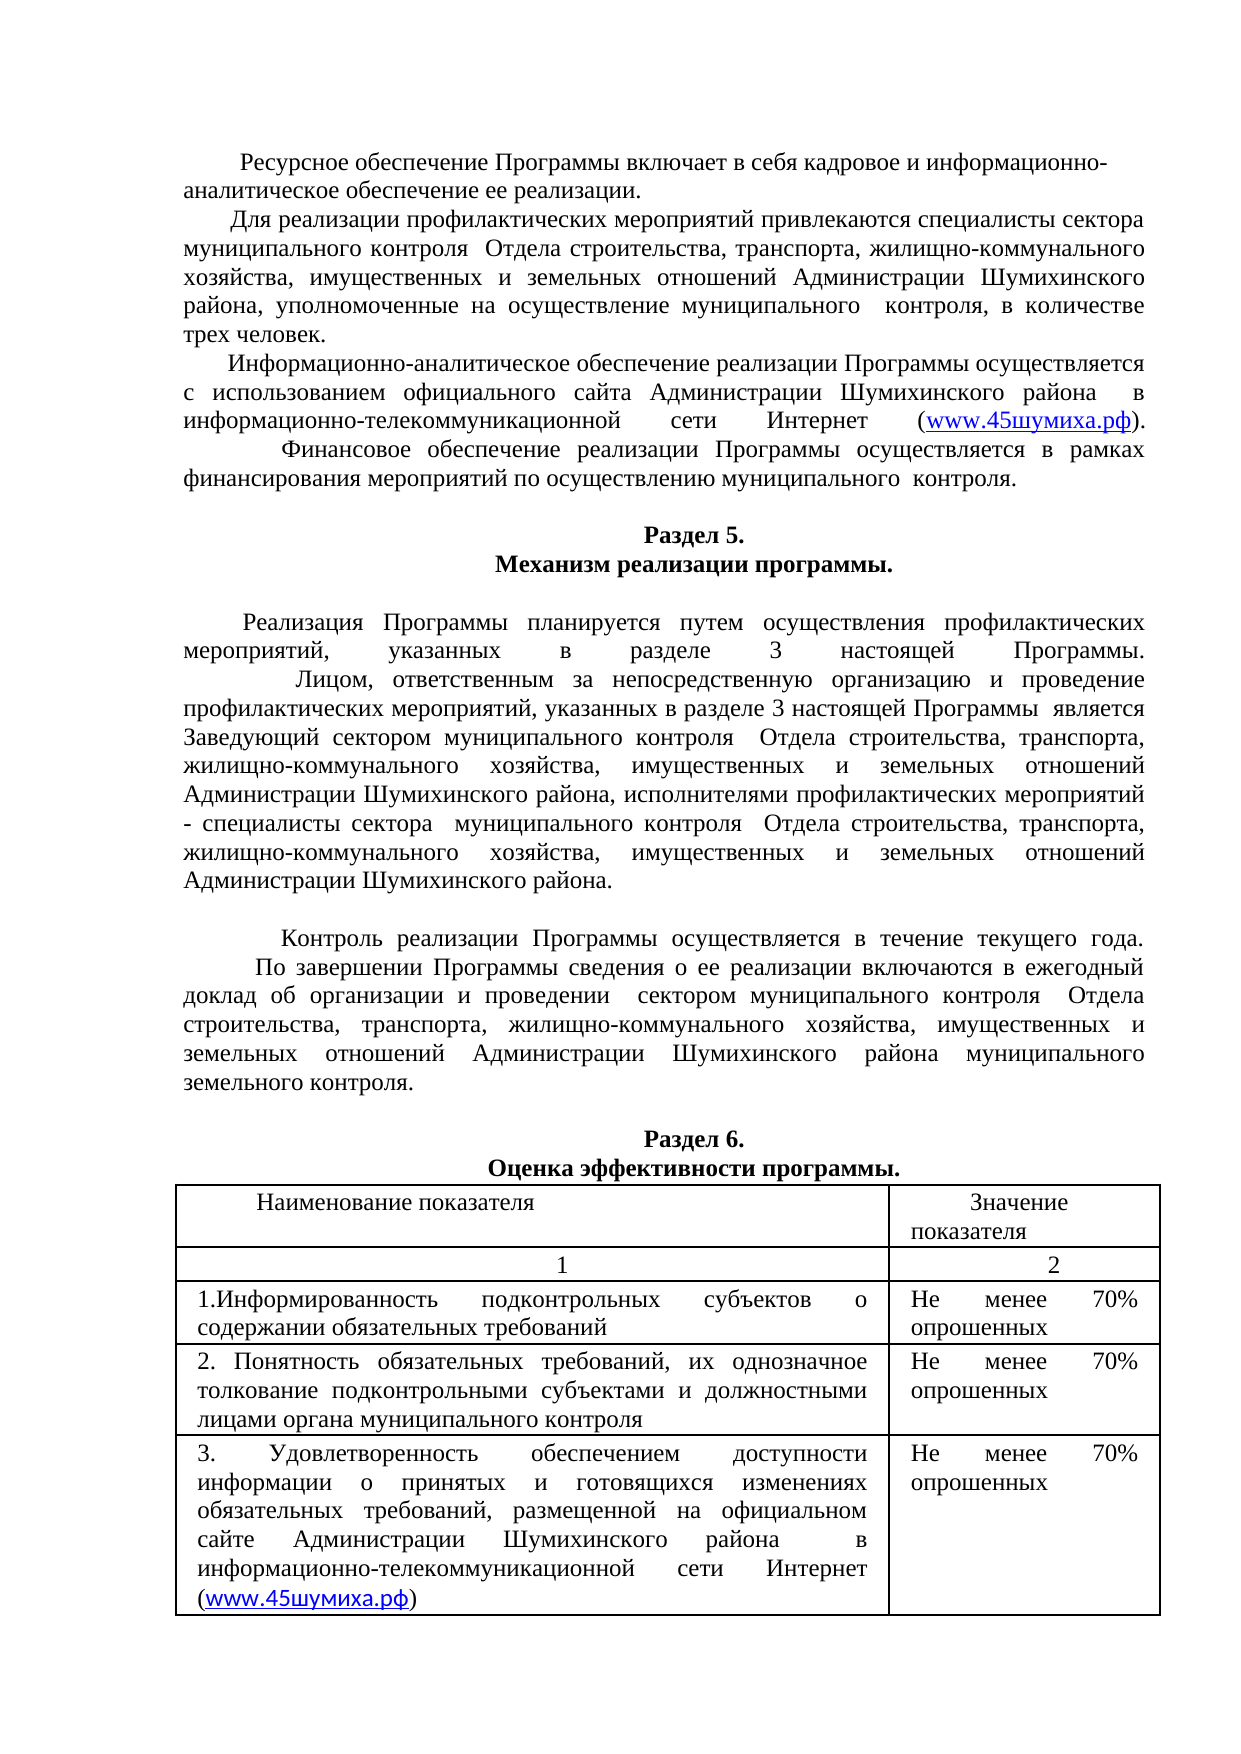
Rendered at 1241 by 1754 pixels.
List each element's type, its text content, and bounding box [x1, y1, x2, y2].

table_cell 2 [890, 1248, 1159, 1280]
text Информационно-аналитическое обеспечение реализации Программы осуществляется с использованием официального сайта Администрации Шумихинского района в информационно-телекоммуникационной сети Интернет (www.45шумиха.рф). Финансовое обеспечение реализации Программы осуществляется в рамках финансирования мероприятий по осуществлению муниципального контроля. [183, 348, 1146, 492]
table_cell Не менее 70% опрошенных [890, 1282, 1159, 1343]
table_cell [890, 1436, 1159, 1614]
table_cell 1 [177, 1248, 888, 1280]
text аналитическое обеспечение ее реализации. [183, 176, 1146, 204]
table_cell 2. Понятность обязательных требований, их однозначное толкование подконтрольными субъектами и должностными лицами органа муниципального контроля [177, 1345, 888, 1434]
text Раздел 6. [183, 1124, 1146, 1153]
table_cell 3. Удовлетворенность обеспечением доступности информации о принятых и готовящихся изменениях обязательных требований, размещенной на официальном сайте Администрации Шумихинского района в информационно-телекоммуникационной сети Интернет (www.45шумиха.рф) [177, 1436, 888, 1614]
table_cell Значение показателя [890, 1186, 1159, 1246]
text Реализация Программы планируется путем осуществления профилактических мероприятий, указанных в разделе 3 настоящей Программы. Лицом, ответственным за непосредственную организацию и проведение профилактических мероприятий, указанных в разделе 3 настоящей Программы является Заведующий сектором муниципального контроля Отдела строительства, транспорта, жилищно-коммунального хозяйства, имущественных и земельных отношений Администрации Шумихинского района, исполнителями профилактических мероприятий - специалисты сектора муниципального контроля Отдела строительства, транспорта, жилищно-коммунального хозяйства, имущественных и земельных отношений Администрации Шумихинского района. [183, 607, 1146, 894]
text Раздел 5. [183, 521, 1146, 549]
table_cell Не менее 70% опрошенных [890, 1345, 1159, 1434]
text Механизм реализации программы. [183, 549, 1146, 578]
text Для реализации профилактических мероприятий привлекаются специалисты сектора муниципального контроля Отдела строительства, транспорта, жилищно-коммунального хозяйства, имущественных и земельных отношений Администрации Шумихинского района, уполномоченные на осуществление муниципального контроля, в количестве трех человек. [183, 204, 1146, 348]
text Оценка эффективности программы. [183, 1153, 1146, 1182]
text Контроль реализации Программы осуществляется в течение текущего года. По завершении Программы сведения о ее реализации включаются в ежегодный доклад об организации и проведении сектором муниципального контроля Отдела строительства, транспорта, жилищно-коммунального хозяйства, имущественных и земельных отношений Администрации Шумихинского района муниципального земельного контроля. [183, 894, 1146, 1096]
table_cell 1.Информированность подконтрольных субъектов о содержании обязательных требований [177, 1282, 888, 1343]
table_cell Наименование показателя [177, 1186, 888, 1246]
text Ресурсное обеспечение Программы включает в себя кадровое и информационно- [183, 118, 1146, 176]
